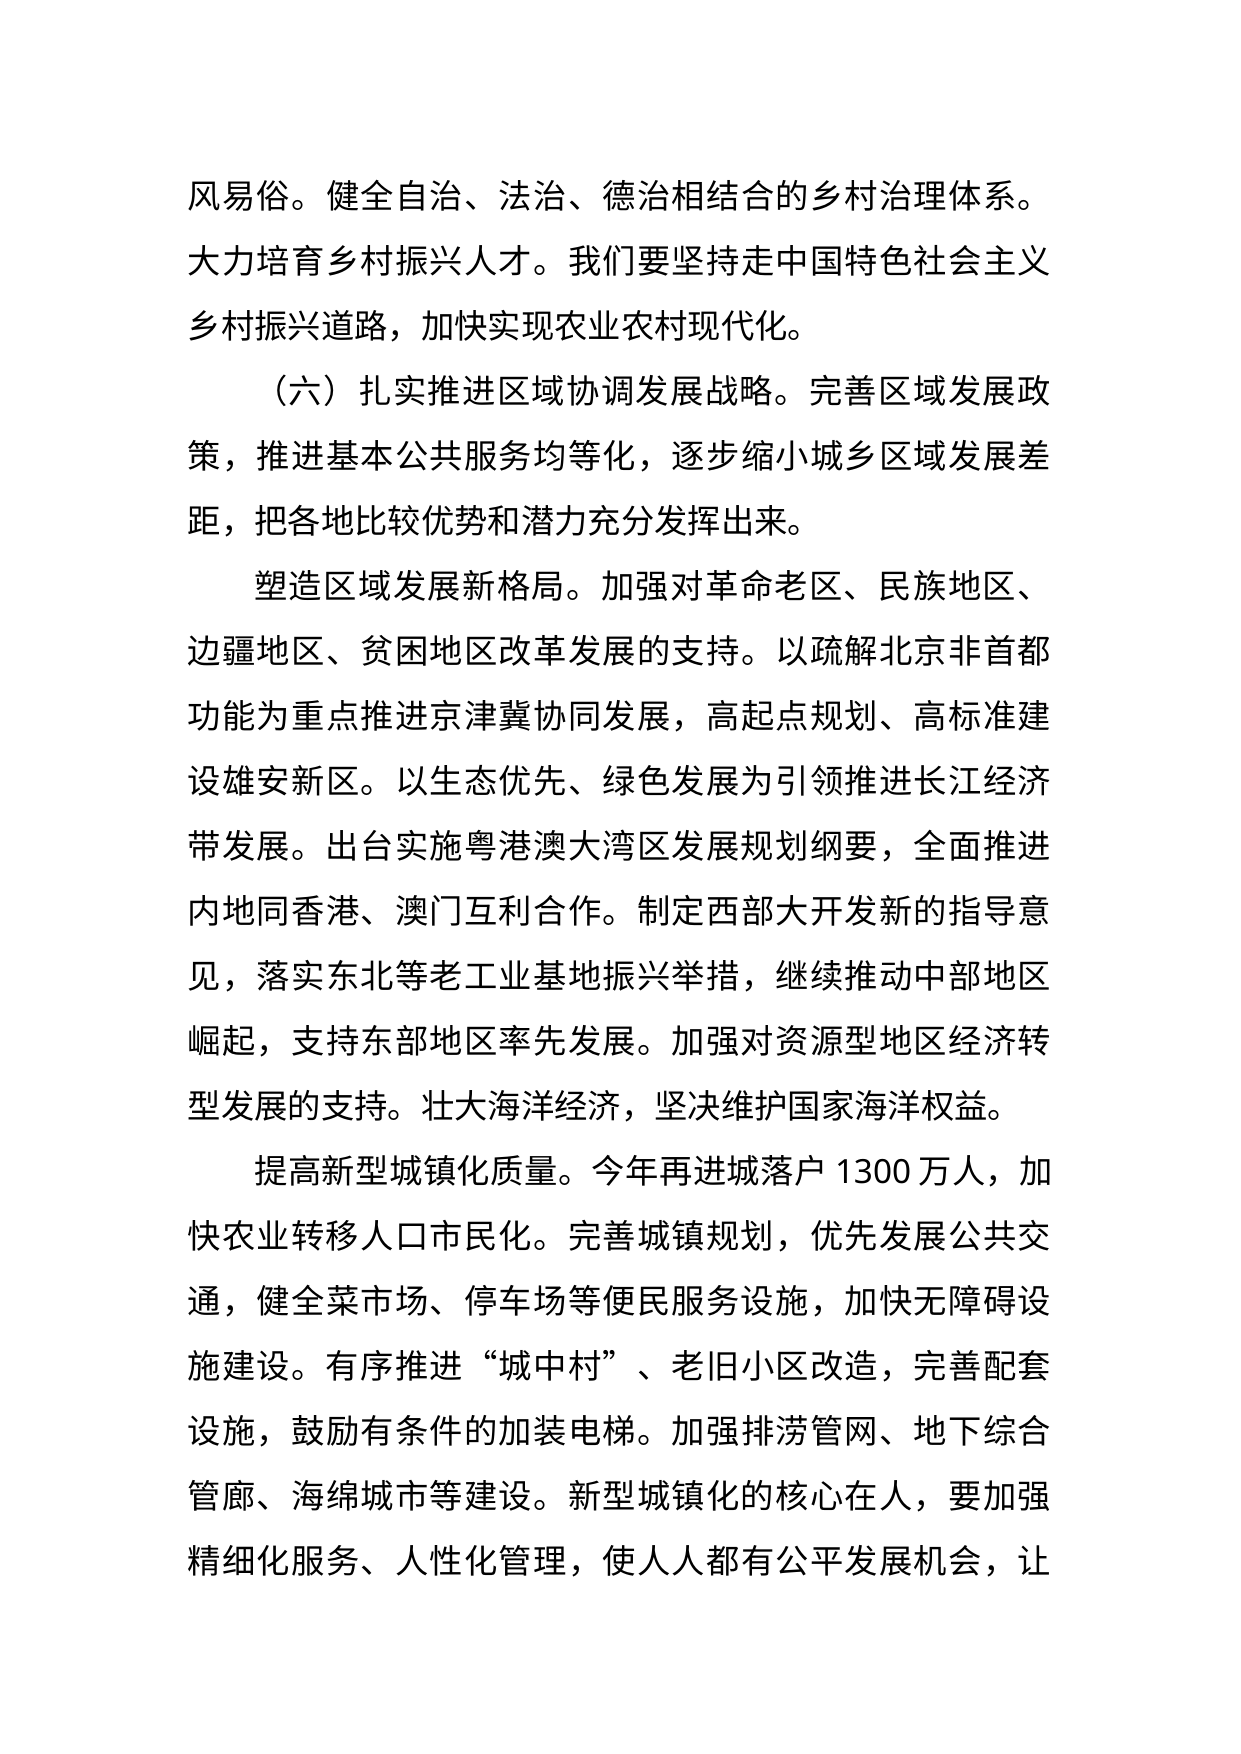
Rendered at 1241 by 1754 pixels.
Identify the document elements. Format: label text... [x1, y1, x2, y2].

text 塑造区域发展新格局。加强对革命老区、民族地区、边疆地区、贫困地区改革发展的支持。以疏解北京非首都功能为重点推进京津冀协同发展，高起点规划、高标准建设雄安新区。以生态优先、绿色发展为引领推进长江经济带发展。出台实施粤港澳大湾区发展规划纲要，全面推进内地同香港、澳门互利合作。制定西部大开发新的指导意见，落实东北等老工业基地振兴举措，继续推动中部地区崛起，支持东部地区率先发展。加强对资源型地区经济转型发展的支持。壮大海洋经济，坚决维护国家海洋权益。 [187, 552, 1053, 1137]
text （六）扎实推进区域协调发展战略。完善区域发展政策，推进基本公共服务均等化，逐步缩小城乡区域发展差距，把各地比较优势和潜力充分发挥出来。 [187, 357, 1053, 552]
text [187, 1137, 1053, 1592]
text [187, 162, 1053, 357]
